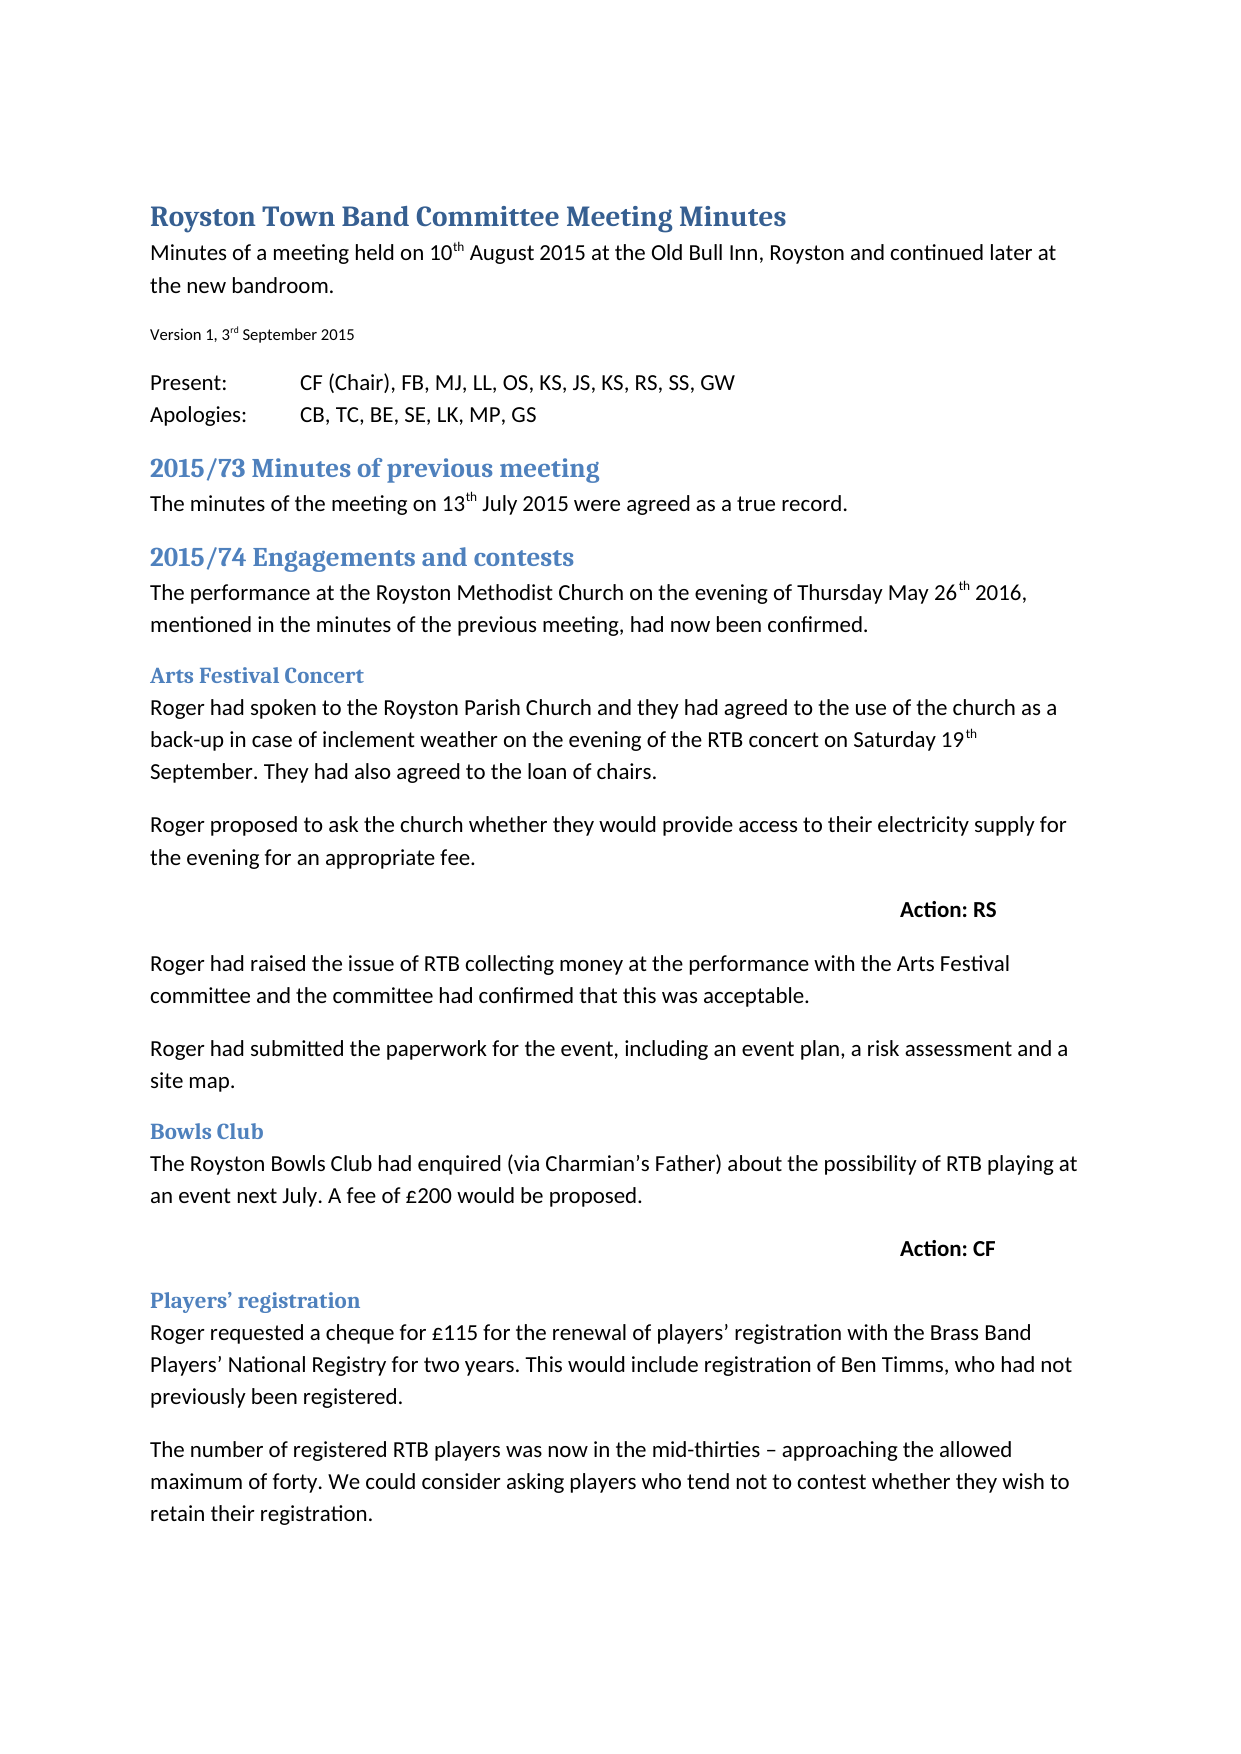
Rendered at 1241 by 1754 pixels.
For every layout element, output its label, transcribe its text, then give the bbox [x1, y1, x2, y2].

text The minutes of the meeting on 13th July 2015 were agreed as a true record. [150, 489, 1090, 517]
text The performance at the Royston Methodist Church on the evening of Thursday May 26th 2016, mentioned in the minutes of the previous meeting, had now been confirmed. [150, 578, 1090, 638]
text The number of registered RTB players was now in the mid-thirties – approaching the allowed maximum of forty. We could consider asking players who tend not to contest whether they wish to retain their registration. [150, 1435, 1090, 1527]
text Roger had spoken to the Royston Parish Church and they had agreed to the use of the church as a back-up in case of inclement weather on the evening of the RTB concert on Saturday 19th September. They had also agreed to the loan of chairs. [150, 693, 1090, 785]
text Roger requested a cheque for £115 for the renewal of players’ registration with the Brass Band Players’ National Registry for two years. This would include registration of Ben Timms, who had not previously been registered. [150, 1318, 1090, 1410]
text Roger had submitted the paperwork for the event, including an event plan, a risk assessment and a site map. [150, 1034, 1090, 1094]
text Roger proposed to ask the church whether they would provide access to their electricity supply for the evening for an appropriate fee. [150, 810, 1090, 871]
text Action: CF [150, 1234, 1090, 1262]
subtitle 2015/73 Minutes of previous meeting [150, 453, 1090, 484]
text Roger had raised the issue of RTB collecting money at the performance with the Arts Festival committee and the committee had confirmed that this was acceptable. [150, 949, 1090, 1009]
subtitle Players’ registration [150, 1287, 1090, 1314]
subtitle 2015/74 Engagements and contests [150, 542, 1090, 573]
text Version 1, 3rd September 2015 [150, 324, 1090, 344]
subtitle Arts Festival Concert [150, 663, 1090, 689]
subtitle Royston Town Band Committee Meeting Minutes [150, 200, 1090, 233]
text Minutes of a meeting held on 10th August 2015 at the Old Bull Inn, Royston and continued later at the new bandroom. [150, 238, 1090, 299]
text The Royston Bowls Club had enquired (via Charmian’s Father) about the possibility of RTB playing at an event next July. A fee of £200 would be proposed. [150, 1149, 1090, 1209]
subtitle Bowls Club [150, 1119, 1090, 1145]
text Action: RS [150, 896, 1090, 924]
text Present: CF (Chair), FB, MJ, LL, OS, KS, JS, KS, RS, SS, GW Apologies: CB, TC, BE, SE, LK, MP, GS [150, 368, 1090, 428]
